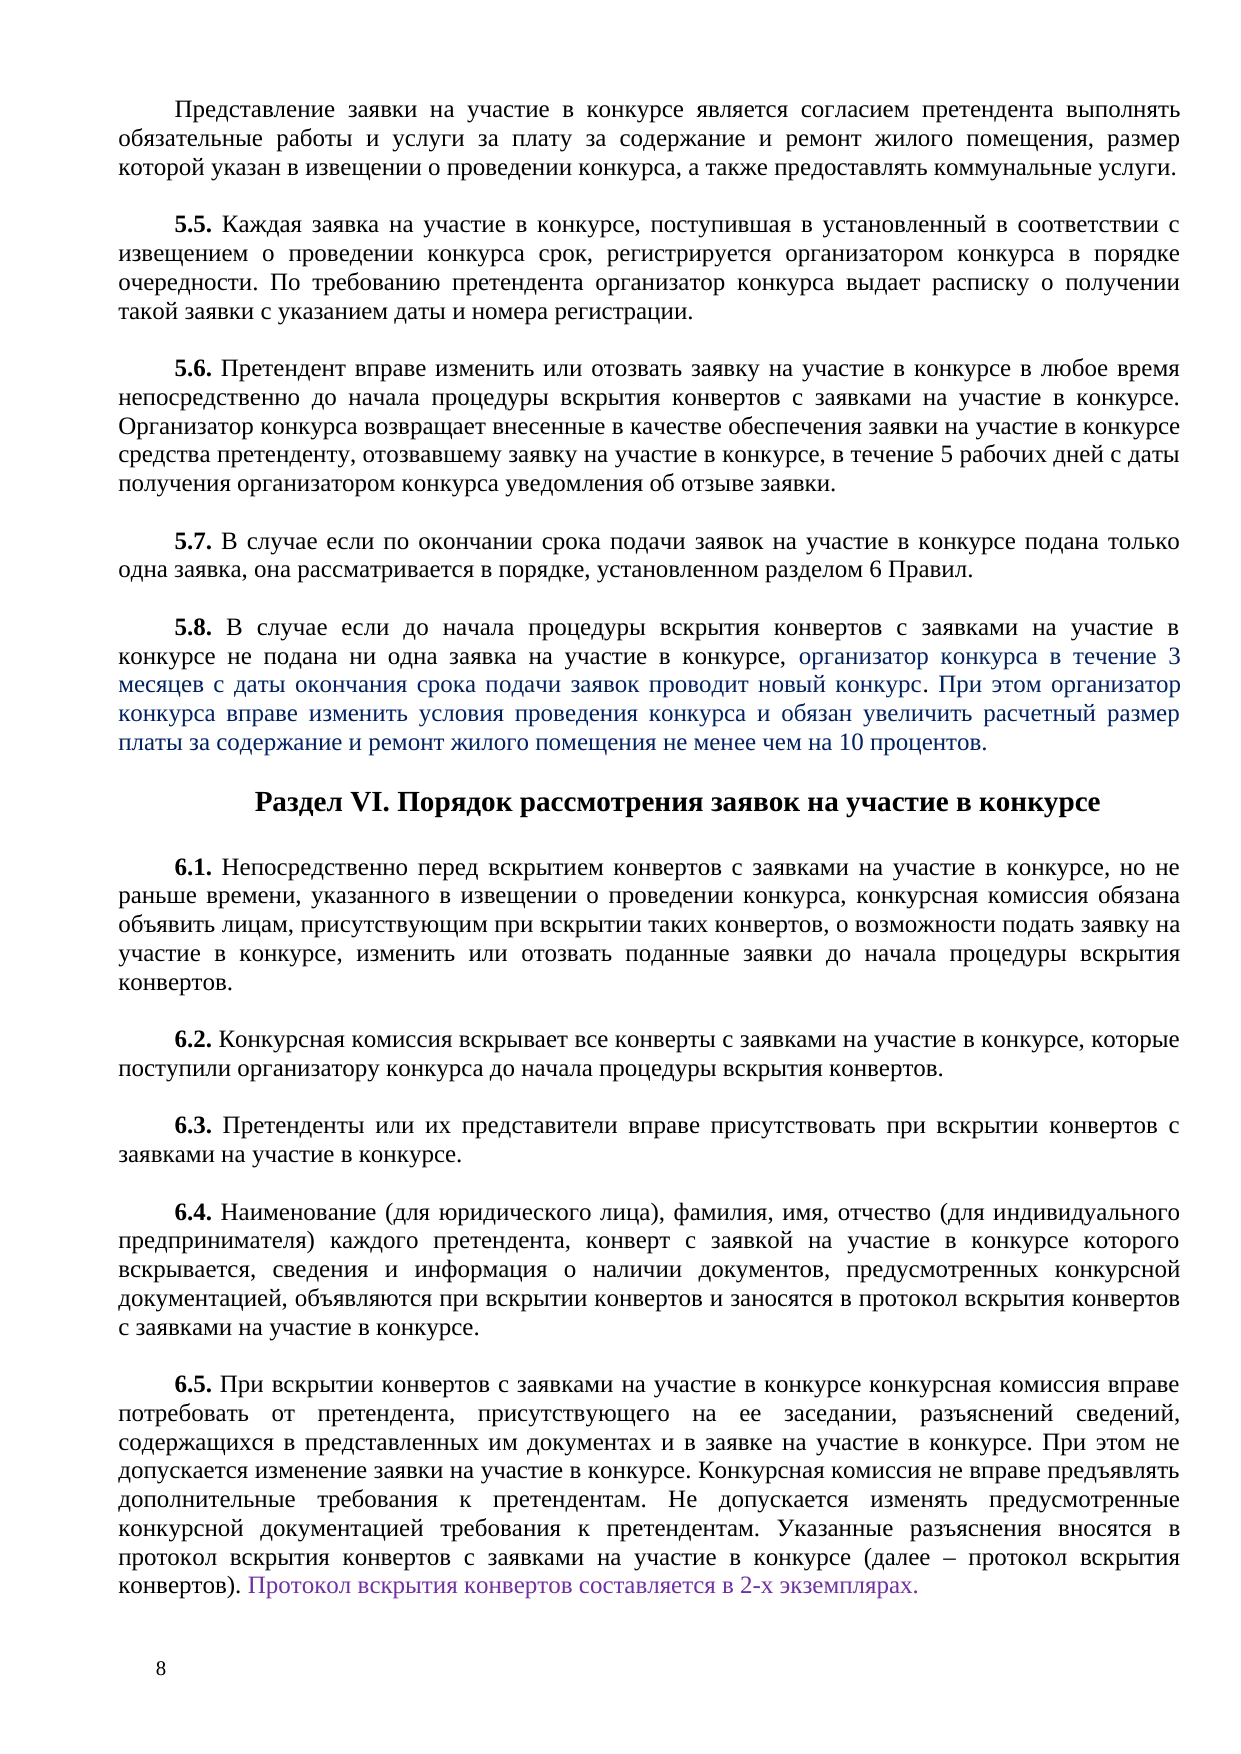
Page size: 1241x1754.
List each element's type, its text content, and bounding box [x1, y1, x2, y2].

text 5.6. Претендент вправе изменить или отозвать заявку на участие в конкурсе в любое время непосредственно до начала процедуры вскрытия конвертов с заявками на участие в конкурсе. Организатор конкурса возвращает внесенные в качестве обеспечения заявки на участие в конкурсе средства претенденту, отозвавшему заявку на участие в конкурсе, в течение 5 рабочих дней с даты получения организатором конкурса уведомления об отзыве заявки. [118, 353, 1181, 497]
text 6.1. Непосредственно перед вскрытием конвертов с заявками на участие в конкурсе, но не раньше времени, указанного в извещении о проведении конкурса, конкурсная комиссия обязана объявить лицам, присутствующим при вскрытии таких конвертов, о возможности подать заявку на участие в конкурсе, изменить или отозвать поданные заявки до начала процедуры вскрытия конвертов. [118, 852, 1181, 995]
text 5.5. Каждая заявка на участие в конкурсе, поступившая в установленный в соответствии с извещением о проведении конкурса срок, регистрируется организатором конкурса в порядке очередности. По требованию претендента организатор конкурса выдает расписку о получении такой заявки с указанием даты и номера регистрации. [118, 209, 1181, 324]
text 5.8. В случае если до начала процедуры вскрытия конвертов с заявками на участие в конкурсе не подана ни одна заявка на участие в конкурсе, организатор конкурса в течение 3 месяцев с даты окончания срока подачи заявок проводит новый конкурс. При этом организатор конкурса вправе изменить условия проведения конкурса и обязан увеличить расчетный размер платы за содержание и ремонт жилого помещения не менее чем на 10 процентов. [118, 612, 1181, 756]
text 6.2. Конкурсная комиссия вскрывает все конверты с заявками на участие в конкурсе, которые поступили организатору конкурса до начала процедуры вскрытия конвертов. [118, 1024, 1181, 1082]
text 6.4. Наименование (для юридического лица), фамилия, имя, отчество (для индивидуального предпринимателя) каждого претендента, конверт с заявкой на участие в конкурсе которого вскрывается, сведения и информация о наличии документов, предусмотренных конкурсной документацией, объявляются при вскрытии конвертов и заносятся в протокол вскрытия конвертов с заявками на участие в конкурсе. [118, 1197, 1181, 1340]
text 6.3. Претенденты или их представители вправе присутствовать при вскрытии конвертов с заявками на участие в конкурсе. [118, 1110, 1181, 1168]
text Раздел VI. Порядок рассмотрения заявок на участие в конкурсе [118, 784, 1181, 818]
text 6.5. При вскрытии конвертов с заявками на участие в конкурсе конкурсная комиссия вправе потребовать от претендента, присутствующего на ее заседании, разъяснений сведений, содержащихся в представленных им документах и в заявке на участие в конкурсе. При этом не допускается изменение заявки на участие в конкурсе. Конкурсная комиссия не вправе предъявлять дополнительные требования к претендентам. Не допускается изменять предусмотренные конкурсной документацией требования к претендентам. Указанные разъяснения вносятся в протокол вскрытия конвертов с заявками на участие в конкурсе (далее – протокол вскрытия конвертов). Протокол вскрытия конвертов составляется в 2-х экземплярах. [118, 1369, 1181, 1599]
text Представление заявки на участие в конкурсе является согласием претендента выполнять обязательные работы и услуги за плату за содержание и ремонт жилого помещения, размер которой указан в извещении о проведении конкурса, а также предоставлять коммунальные услуги. [118, 94, 1181, 181]
text 5.7. В случае если по окончании срока подачи заявок на участие в конкурсе подана только одна заявка, она рассматривается в порядке, установленном разделом 6 Правил. [118, 526, 1181, 583]
